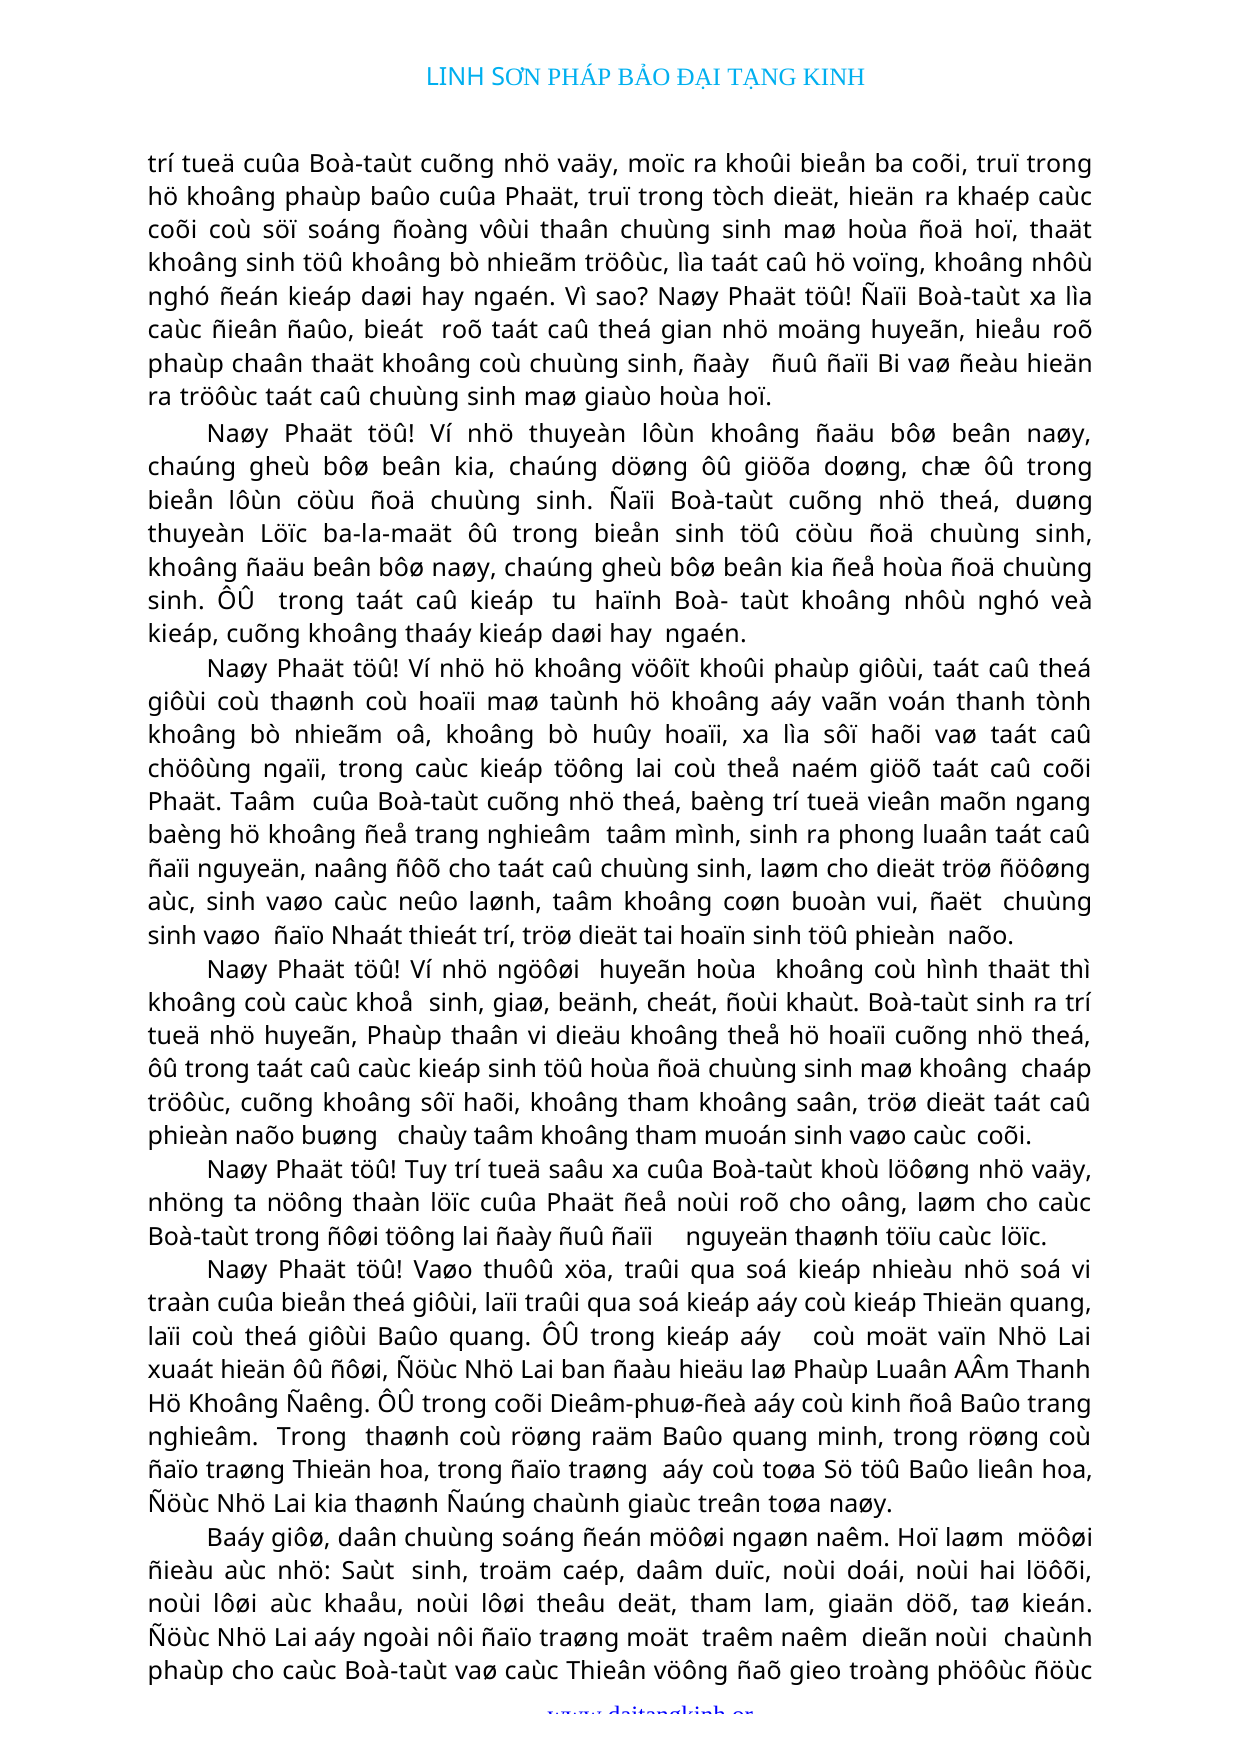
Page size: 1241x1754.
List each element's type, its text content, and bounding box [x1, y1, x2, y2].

text Naøy Phaät töû! Ví nhö thuyeàn lôùn khoâng ñaäu bôø beân naøy, chaúng gheù bôø beân kia, chaúng döøng ôû giöõa doøng, chæ ôû trong bieån lôùn cöùu ñoä chuùng sinh. Ñaïi Boà-taùt cuõng nhö theá, duøng thuyeàn Löïc ba-la-maät ôû trong bieån sinh töû cöùu ñoä chuùng sinh, khoâng ñaäu beân bôø naøy, chaúng gheù bôø beân kia ñeå hoùa ñoä chuùng sinh. ÔÛ trong taát caû kieáp tu haïnh Boà- taùt khoâng nhôù nghó veà kieáp, cuõng khoâng thaáy kieáp daøi hay ngaén. [147, 416, 1093, 650]
text Naøy Phaät töû! Tuy trí tueä saâu xa cuûa Boà-taùt khoù löôøng nhö vaäy, nhöng ta nöông thaàn löïc cuûa Phaät ñeå noùi roõ cho oâng, laøm cho caùc Boà-taùt trong ñôøi töông lai ñaày ñuû ñaïi nguyeän thaønh töïu caùc löïc. [147, 1152, 1093, 1252]
text Naøy Phaät töû! Ví nhö ngöôøi huyeãn hoùa khoâng coù hình thaät thì khoâng coù caùc khoå sinh, giaø, beänh, cheát, ñoùi khaùt. Boà-taùt sinh ra trí tueä nhö huyeãn, Phaùp thaân vi dieäu khoâng theå hö hoaïi cuõng nhö theá, ôû trong taát caû caùc kieáp sinh töû hoùa ñoä chuùng sinh maø khoâng chaáp tröôùc, cuõng khoâng sôï haõi, khoâng tham khoâng saân, tröø dieät taát caû phieàn naõo buøng chaùy taâm khoâng tham muoán sinh vaøo caùc coõi. [147, 951, 1093, 1152]
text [147, 1520, 1093, 1687]
text trí tueä cuûa Boà-taùt cuõng nhö vaäy, moïc ra khoûi bieån ba coõi, truï trong hö khoâng phaùp baûo cuûa Phaät, truï trong tòch dieät, hieän ra khaép caùc coõi coù söï soáng ñoàng vôùi thaân chuùng sinh maø hoùa ñoä hoï, thaät khoâng sinh töû khoâng bò nhieãm tröôùc, lìa taát caû hö voïng, khoâng nhôù nghó ñeán kieáp daøi hay ngaén. Vì sao? Naøy Phaät töû! Ñaïi Boà-taùt xa lìa caùc ñieân ñaûo, bieát roõ taát caû theá gian nhö moäng huyeãn, hieåu roõ phaùp chaân thaät khoâng coù chuùng sinh, ñaày ñuû ñaïi Bi vaø ñeàu hieän ra tröôùc taát caû chuùng sinh maø giaùo hoùa hoï. [147, 146, 1093, 413]
text Naøy Phaät töû! Ví nhö hö khoâng vöôït khoûi phaùp giôùi, taát caû theá giôùi coù thaønh coù hoaïi maø taùnh hö khoâng aáy vaãn voán thanh tònh khoâng bò nhieãm oâ, khoâng bò huûy hoaïi, xa lìa sôï haõi vaø taát caû chöôùng ngaïi, trong caùc kieáp töông lai coù theå naém giöõ taát caû coõi Phaät. Taâm cuûa Boà-taùt cuõng nhö theá, baèng trí tueä vieân maõn ngang baèng hö khoâng ñeå trang nghieâm taâm mình, sinh ra phong luaân taát caû ñaïi nguyeän, naâng ñôõ cho taát caû chuùng sinh, laøm cho dieät tröø ñöôøng aùc, sinh vaøo caùc neûo laønh, taâm khoâng coøn buoàn vui, ñaët chuùng sinh vaøo ñaïo Nhaát thieát trí, tröø dieät tai hoaïn sinh töû phieàn naõo. [147, 651, 1093, 951]
text Naøy Phaät töû! Vaøo thuôû xöa, traûi qua soá kieáp nhieàu nhö soá vi traàn cuûa bieån theá giôùi, laïi traûi qua soá kieáp aáy coù kieáp Thieän quang, laïi coù theá giôùi Baûo quang. ÔÛ trong kieáp aáy coù moät vaïn Nhö Lai xuaát hieän ôû ñôøi, Ñöùc Nhö Lai ban ñaàu hieäu laø Phaùp Luaân AÂm Thanh Hö Khoâng Ñaêng. ÔÛ trong coõi Dieâm-phuø-ñeà aáy coù kinh ñoâ Baûo trang nghieâm. Trong thaønh coù röøng raäm Baûo quang minh, trong röøng coù ñaïo traøng Thieän hoa, trong ñaïo traøng aáy coù toøa Sö töû Baûo lieân hoa, Ñöùc Nhö Lai kia thaønh Ñaúng chaùnh giaùc treân toøa naøy. [147, 1252, 1093, 1519]
